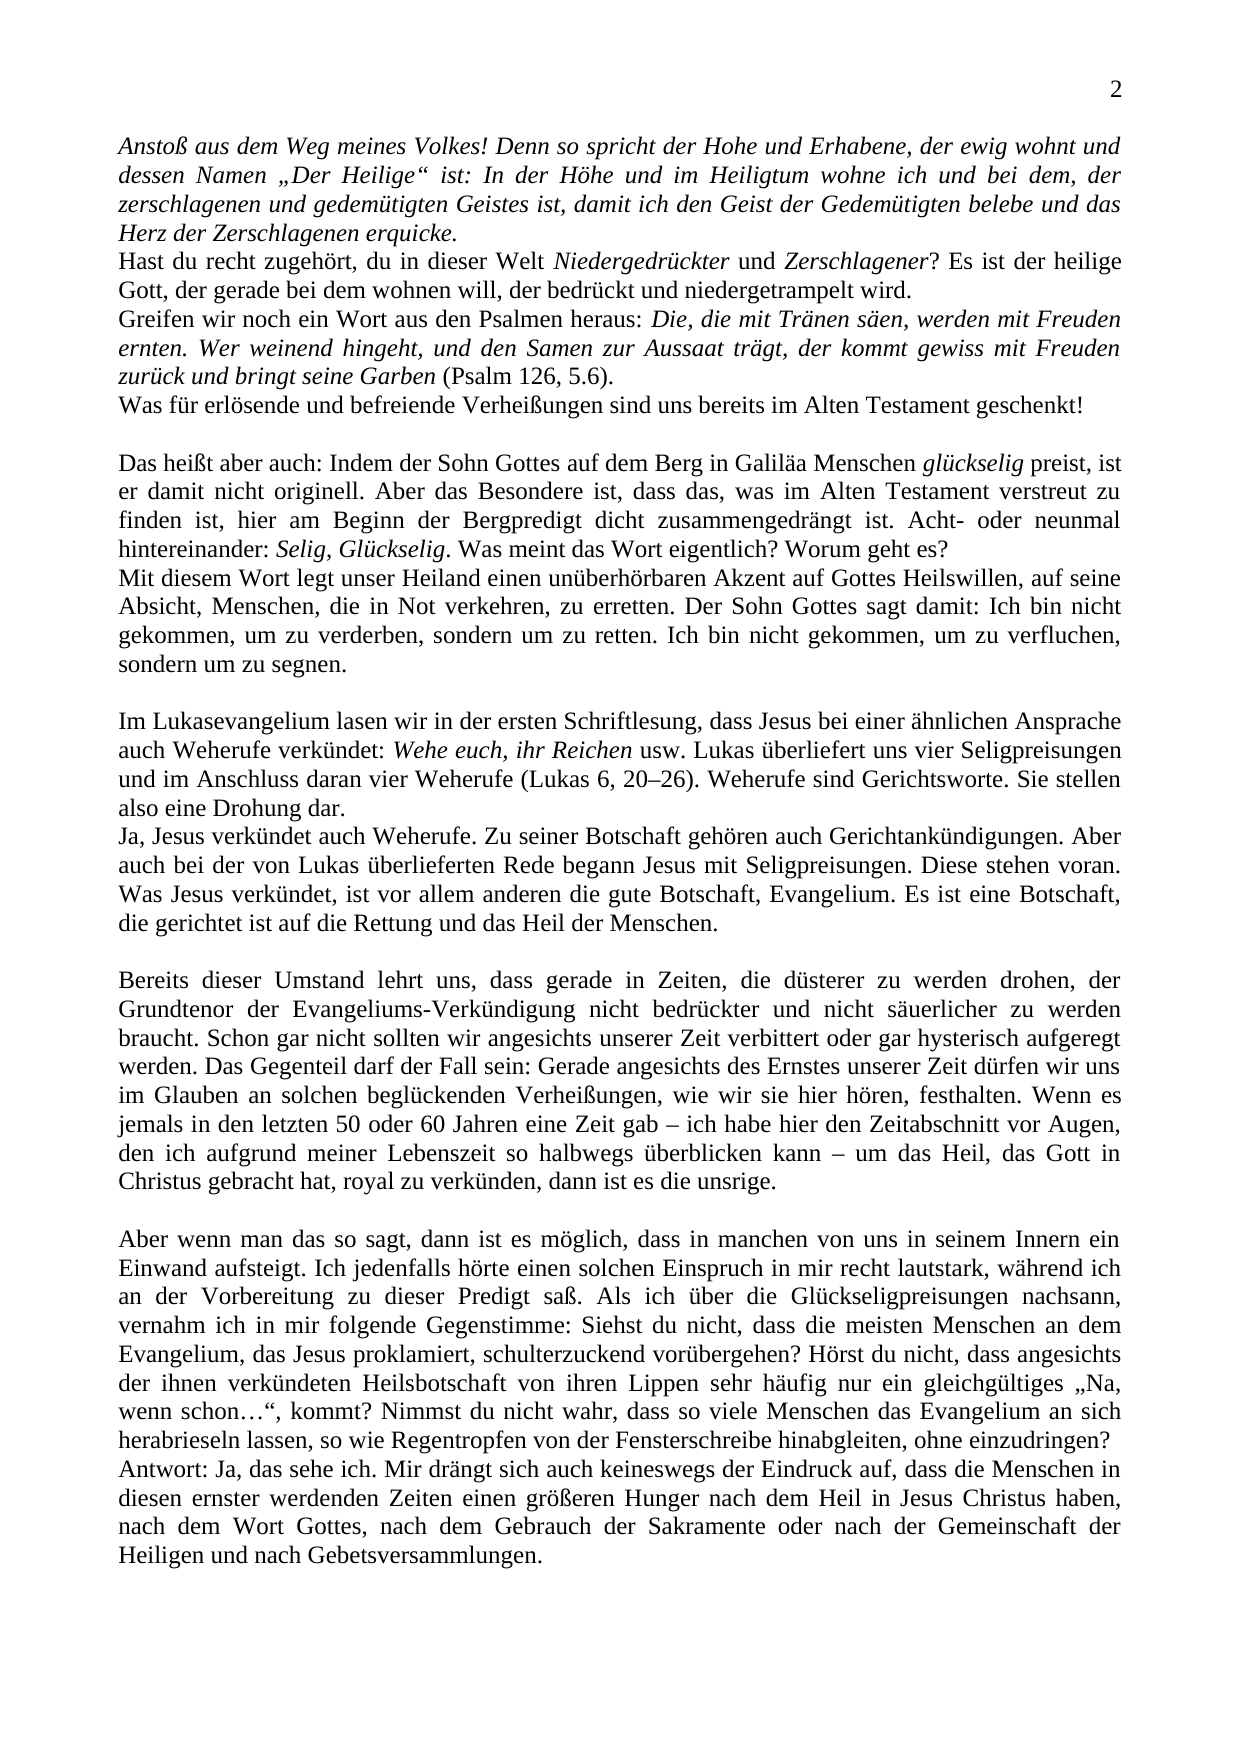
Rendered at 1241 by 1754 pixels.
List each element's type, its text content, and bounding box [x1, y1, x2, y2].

text Was für erlösende und befreiende Verheißungen sind uns bereits im Alten Testament geschenkt! [118, 390, 1122, 419]
text Greifen wir noch ein Wort aus den Psalmen heraus: Die, die mit Tränen säen, werden mit Freuden ernten. Wer weinend hingeht, und den Samen zur Aussaat trägt, der kommt gewiss mit Freuden zurück und bringt seine Garben (Psalm 126, 5.6). [118, 304, 1122, 390]
text Aber wenn man das so sagt, dann ist es möglich, dass in manchen von uns in seinem Innern ein Einwand aufsteigt. Ich jedenfalls hörte einen solchen Einspruch in mir recht lautstark, während ich an der Vorbereitung zu dieser Predigt saß. Als ich über die Glückseligpreisungen nachsann, vernahm ich in mir folgende Gegenstimme: Siehst du nicht, dass die meisten Menschen an dem Evangelium, das Jesus proklamiert, schulterzuckend vorübergehen? Hörst du nicht, dass angesichts der ihnen verkündeten Heilsbotschaft von ihren Lippen sehr häufig nur ein gleichgültiges „Na, wenn schon…“, kommt? Nimmst du nicht wahr, dass so viele Menschen das Evangelium an sich herabrieseln lassen, so wie Regentropfen von der Fensterschreibe hinabgleiten, ohne einzudringen? [118, 1224, 1122, 1454]
text Im Lukasevangelium lasen wir in der ersten Schriftlesung, dass Jesus bei einer ähnlichen Ansprache auch Weherufe verkündet: Wehe euch, ihr Reichen usw. Lukas überliefert uns vier Seligpreisungen und im Anschluss daran vier Weherufe (Lukas 6, 20–26). Weherufe sind Gerichtsworte. Sie stellen also eine Drohung dar. [118, 706, 1122, 821]
text Ja, Jesus verkündet auch Weherufe. Zu seiner Botschaft gehören auch Gerichtankündigungen. Aber auch bei der von Lukas überlieferten Rede begann Jesus mit Seligpreisungen. Diese stehen voran. Was Jesus verkündet, ist vor allem anderen die gute Botschaft, Evangelium. Es ist eine Botschaft, die gerichtet ist auf die Rettung und das Heil der Menschen. [118, 821, 1122, 936]
text Mit diesem Wort legt unser Heiland einen unüberhörbaren Akzent auf Gottes Heilswillen, auf seine Absicht, Menschen, die in Not verkehren, zu erretten. Der Sohn Gottes sagt damit: Ich bin nicht gekommen, um zu verderben, sondern um zu retten. Ich bin nicht gekommen, um zu verfluchen, sondern um zu segnen. [118, 563, 1122, 678]
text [118, 131, 1122, 246]
text Bereits dieser Umstand lehrt uns, dass gerade in Zeiten, die düsterer zu werden drohen, der Grundtenor der Evangeliums-Verkündigung nicht bedrückter und nicht säuerlicher zu werden braucht. Schon gar nicht sollten wir angesichts unserer Zeit verbittert oder gar hysterisch aufgeregt werden. Das Gegenteil darf der Fall sein: Gerade angesichts des Ernstes unserer Zeit dürfen wir uns im Glauben an solchen beglückenden Verheißungen, wie wir sie hier hören, festhalten. Wenn es jemals in den letzten 50 oder 60 Jahren eine Zeit gab – ich habe hier den Zeitabschnitt vor Augen, den ich aufgrund meiner Lebenszeit so halbwegs überblicken kann – um das Heil, das Gott in Christus gebracht hat, royal zu verkünden, dann ist es die unsrige. [118, 965, 1122, 1195]
text Hast du recht zugehört, du in dieser Welt Niedergedrückter und Zerschlagener? Es ist der heilige Gott, der gerade bei dem wohnen will, der bedrückt und niedergetrampelt wird. [118, 246, 1122, 304]
text Das heißt aber auch: Indem der Sohn Gottes auf dem Berg in Galiläa Menschen glückselig preist, ist er damit nicht originell. Aber das Besondere ist, dass das, was im Alten Testament verstreut zu finden ist, hier am Beginn der Bergpredigt dicht zusammengedrängt ist. Acht- oder neunmal hintereinander: Selig, Glückselig. Was meint das Wort eigentlich? Worum geht es? [118, 448, 1122, 563]
text Antwort: Ja, das sehe ich. Mir drängt sich auch keineswegs der Eindruck auf, dass die Menschen in diesen ernster werdenden Zeiten einen größeren Hunger nach dem Heil in Jesus Christus haben, nach dem Wort Gottes, nach dem Gebrauch der Sakramente oder nach der Gemeinschaft der Heiligen und nach Gebetsversammlungen. [118, 1454, 1122, 1569]
